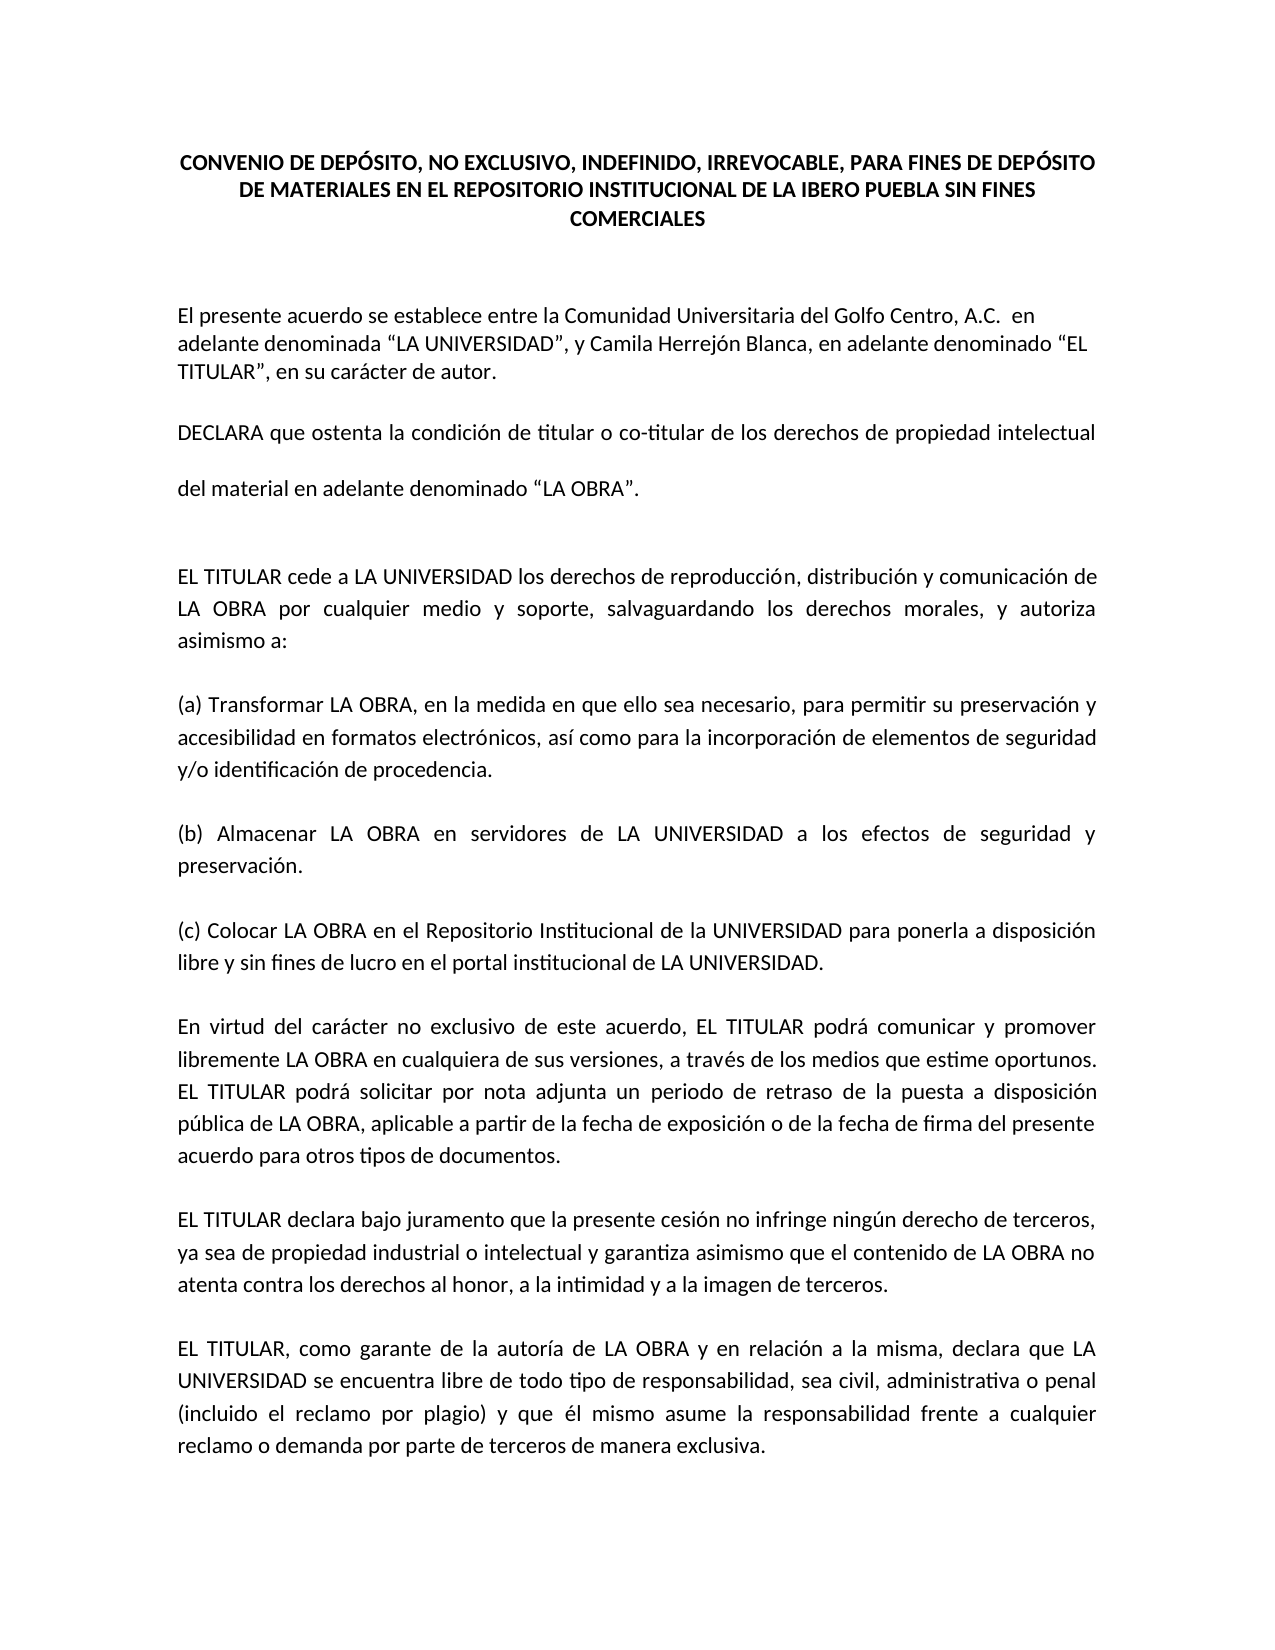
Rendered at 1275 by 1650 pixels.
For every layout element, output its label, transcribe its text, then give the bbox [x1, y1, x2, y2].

text (b) Almacenar LA OBRA en servidores de LA UNIVERSIDAD a los efectos de seguridad y preservación. [177, 819, 1098, 879]
text EL TITULAR, como garante de la autoría de LA OBRA y en relación a la misma, declara que LA UNIVERSIDAD se encuentra libre de todo tipo de responsabilidad, sea civil, administrativa o penal (incluido el reclamo por plagio) y que él mismo asume la responsabilidad frente a cualquier reclamo o demanda por parte de terceros de manera exclusiva. [177, 1334, 1098, 1459]
text En virtud del carácter no exclusivo de este acuerdo, EL TITULAR podrá comunicar y promover libremente LA OBRA en cualquiera de sus versiones, a través de los medios que estime oportunos. EL TITULAR podrá solicitar por nota adjunta un periodo de retraso de la puesta a disposición pública de LA OBRA, aplicable a partir de la fecha de exposición o de la fecha de firma del presente acuerdo para otros tipos de documentos. [177, 1012, 1098, 1169]
text EL TITULAR declara bajo juramento que la presente cesión no infringe ningún derecho de terceros, ya sea de propiedad industrial o intelectual y garantiza asimismo que el contenido de LA OBRA no atenta contra los derechos al honor, a la intimidad y a la imagen de terceros. [177, 1206, 1098, 1298]
text (a) Transformar LA OBRA, en la medida en que ello sea necesario, para permitir su preservación y accesibilidad en formatos electrónicos, así como para la incorporación de elementos de seguridad y/o identificación de procedencia. [177, 691, 1098, 783]
text EL TITULAR cede a LA UNIVERSIDAD los derechos de reproducción, distribución y comunicación de LA OBRA por cualquier medio y soporte, salvaguardando los derechos morales, y autoriza asimismo a: [177, 562, 1098, 654]
text El presente acuerdo se establece entre la Comunidad Universitaria del Golfo Centro, A.C. en adelante denominada “LA UNIVERSIDAD”, y Camila Herrejón Blanca, en adelante denominado “EL TITULAR”, en su carácter de autor. [177, 301, 1098, 385]
text DECLARA que ostenta la condición de titular o co-titular de los derechos de propiedad intelectual del material en adelante denominado “LA OBRA”. [177, 418, 1098, 502]
text (c) Colocar LA OBRA en el Repositorio Institucional de la UNIVERSIDAD para ponerla a disposición libre y sin fines de lucro en el portal institucional de LA UNIVERSIDAD. [177, 916, 1098, 976]
text CONVENIO DE DEPÓSITO, NO EXCLUSIVO, INDEFINIDO, IRREVOCABLE, PARA FINES DE DEPÓSITO DE MATERIALES EN EL REPOSITORIO INSTITUCIONAL DE LA IBERO PUEBLA SIN FINES COMERCIALES [177, 148, 1098, 232]
